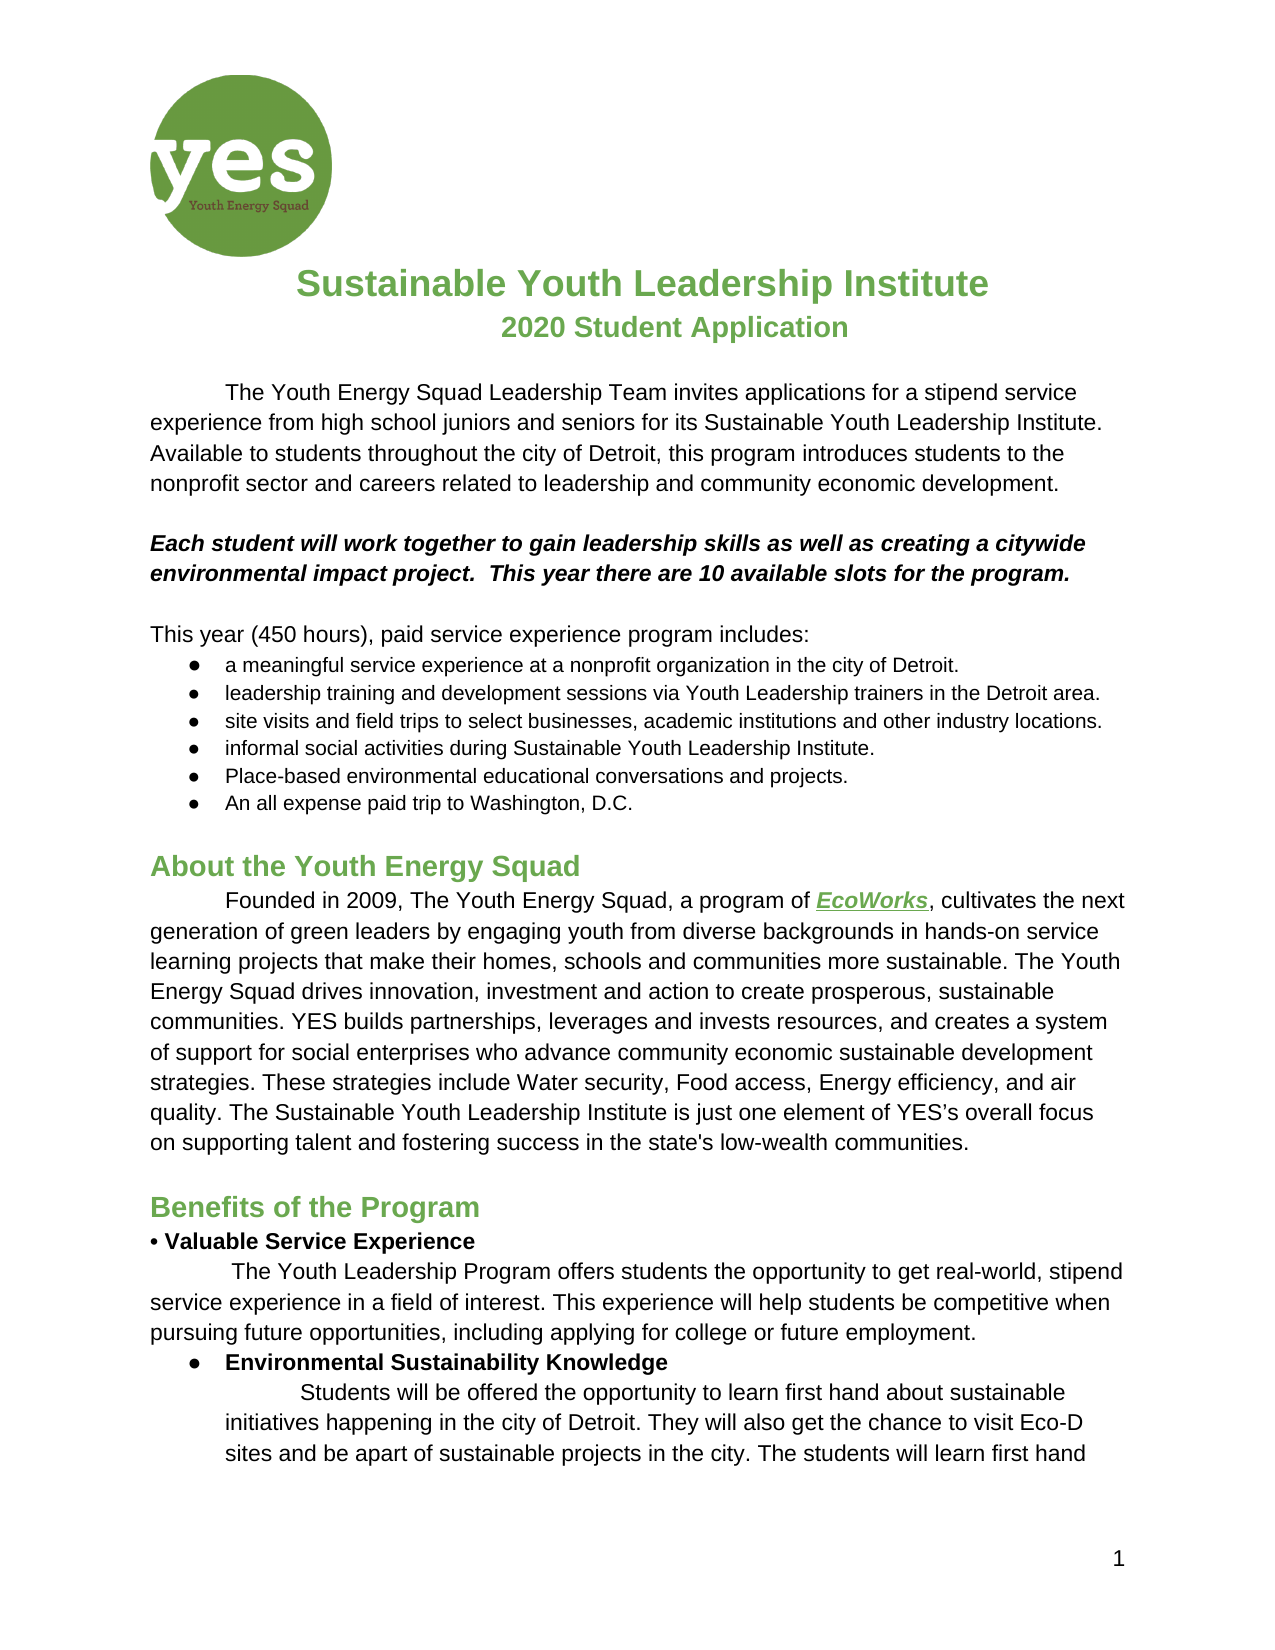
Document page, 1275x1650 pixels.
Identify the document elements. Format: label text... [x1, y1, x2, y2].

list An all expense paid trip to Washington, D.C. [187, 791, 1125, 815]
text The Youth Leadership Program offers students the opportunity to get real-world, stipend service experience in a field of interest. This experience will help students be competitive when pursuing future opportunities, including applying for college or future employment. [150, 1258, 1125, 1345]
list informal social activities during Sustainable Youth Leadership Institute. [187, 736, 1125, 760]
list site visits and field trips to select businesses, academic institutions and other industry locations. [187, 709, 1125, 733]
list Place-based environmental educational conversations and projects. [187, 764, 1125, 788]
list Environmental Sustainability Knowledge [187, 1349, 1125, 1375]
text This year (450 hours), paid service experience program includes: [150, 621, 1125, 647]
list leadership training and development sessions via Youth Leadership trainers in the Detroit area. [187, 681, 1125, 705]
text 2020 Student Application [225, 310, 1125, 344]
text Founded in 2009, The Youth Energy Squad, a program of EcoWorks, cultivates the next generation of green leaders by engaging youth from diverse backgrounds in hands-on service learning projects that make their homes, schools and communities more sustainable. The Youth Energy Squad drives innovation, investment and action to create prosperous, sustainable communities. YES builds partnerships, leverages and invests resources, and creates a system of support for social enterprises who advance community economic sustainable development strategies. These strategies include Water security, Food access, Energy efficiency, and air quality. The Sustainable Youth Leadership Institute is just one element of YES’s overall focus on supporting talent and fostering success in the state's low-wealth communities. [150, 887, 1125, 1156]
picture [150, 75, 332, 257]
list a meaningful service experience at a nonprofit organization in the city of Detroit. [187, 651, 1125, 677]
text Benefits of the Program [150, 1189, 1125, 1223]
text The Youth Energy Squad Leadership Team invites applications for a stipend service experience from high school juniors and seniors for its Sustainable Youth Leadership Institute. Available to students throughout the city of Detroit, this program introduces students to the nonprofit sector and careers related to leadership and community economic development. [150, 379, 1125, 496]
text Each student will work together to gain leadership skills as well as creating a citywide environmental impact project. This year there are 10 available slots for the program. [150, 530, 1125, 587]
text • Valuable Service Experience [150, 1228, 1125, 1254]
text About the Youth Energy Squad [150, 849, 1125, 882]
text Sustainable Youth Leadership Institute [150, 261, 1125, 304]
